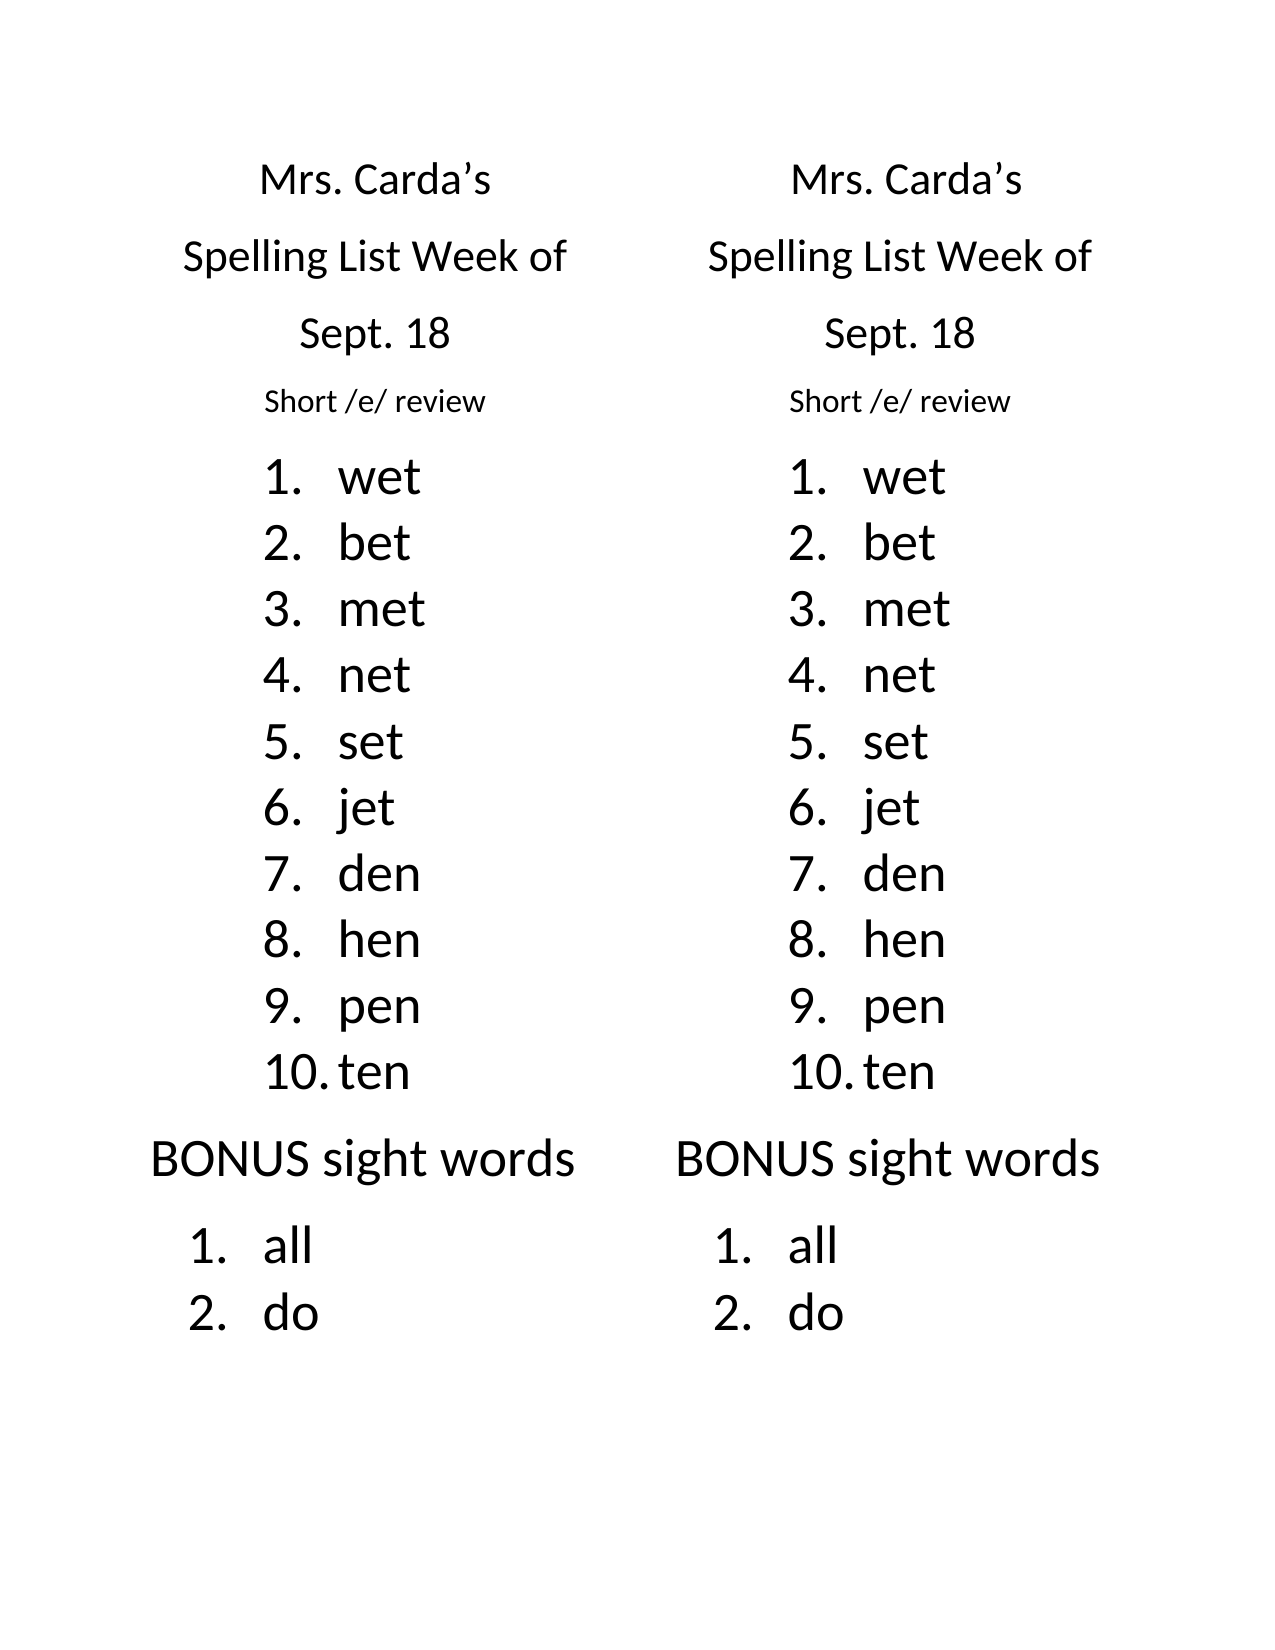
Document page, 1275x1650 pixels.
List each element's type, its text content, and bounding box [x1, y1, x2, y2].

list met [787, 574, 1125, 640]
text Sept. 18 [150, 303, 600, 359]
list met [262, 574, 600, 640]
list wet [787, 442, 1125, 508]
list hen [262, 905, 600, 971]
list den [262, 839, 600, 905]
list bet [787, 508, 1125, 574]
list all [187, 1211, 600, 1277]
list ten [787, 1037, 1125, 1103]
text Mrs. Carda’s [675, 150, 1125, 206]
text Sept. 18 [675, 303, 1125, 359]
text Spelling List Week of [675, 227, 1125, 283]
list wet [262, 442, 600, 508]
text Short /e/ review [150, 380, 600, 421]
list set [787, 706, 1125, 773]
list do [712, 1277, 1125, 1343]
list do [187, 1277, 600, 1343]
list hen [787, 905, 1125, 971]
text BONUS sight words [675, 1124, 1125, 1190]
list pen [262, 971, 600, 1037]
list ten [262, 1037, 600, 1103]
list all [712, 1211, 1125, 1277]
list pen [787, 971, 1125, 1037]
text Mrs. Carda’s [150, 150, 600, 206]
list jet [787, 773, 1125, 839]
list bet [262, 508, 600, 574]
list set [262, 706, 600, 773]
list net [262, 640, 600, 706]
list jet [262, 773, 600, 839]
text Short /e/ review [675, 380, 1125, 421]
text BONUS sight words [150, 1124, 600, 1190]
text Spelling List Week of [150, 227, 600, 283]
list den [787, 839, 1125, 905]
list net [787, 640, 1125, 706]
